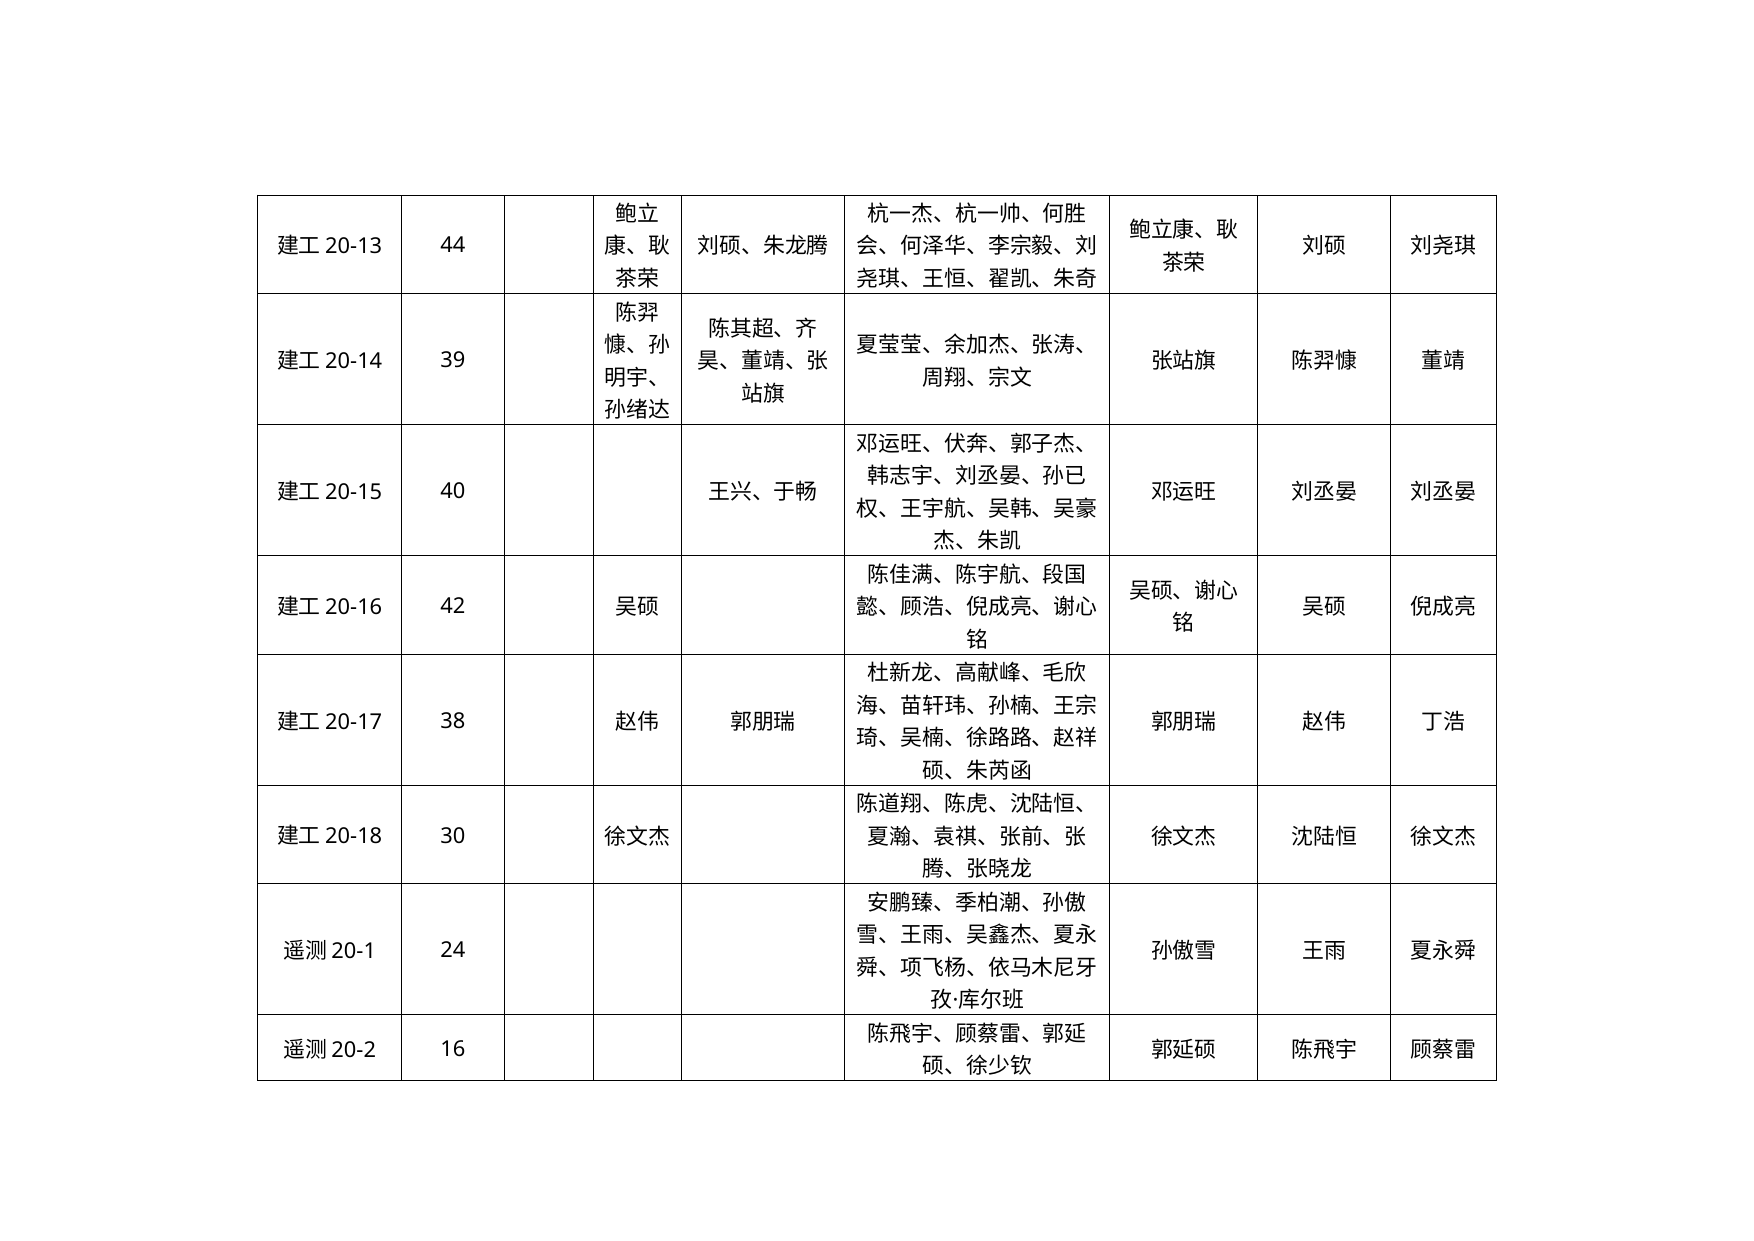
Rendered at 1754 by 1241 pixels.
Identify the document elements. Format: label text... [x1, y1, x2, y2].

table_cell 刘硕、朱龙腾 [682, 196, 844, 293]
table_cell [505, 556, 593, 654]
table_cell 王兴、于畅 [682, 425, 844, 555]
table_cell 16 [402, 1015, 504, 1080]
table_cell 陈其超、齐昊、董靖、张站旗 [682, 294, 844, 424]
table_cell 郭朋瑞 [682, 655, 844, 785]
table_cell 赵伟 [1258, 655, 1390, 785]
table_cell 陈佳满、陈宇航、段国懿、顾浩、倪成亮、谢心铭 [845, 556, 1109, 654]
table_cell 吴硕 [1258, 556, 1390, 654]
table_cell 建工20-16 [258, 556, 401, 654]
table_cell 郭延硕 [1110, 1015, 1257, 1080]
table_cell 王雨 [1258, 884, 1390, 1014]
table_cell 安鹏臻、季柏潮、孙傲雪、王雨、吴鑫杰、夏永舜、项飞杨、依马木尼牙孜·库尔班 [845, 884, 1109, 1014]
table_cell 夏莹莹、余加杰、张涛、周翔、宗文 [845, 294, 1109, 424]
table_cell 倪成亮 [1391, 556, 1496, 654]
table_cell 24 [402, 884, 504, 1014]
table_cell 陈飛宇 [1258, 1015, 1390, 1080]
table_cell 建工20-14 [258, 294, 401, 424]
table_cell [682, 884, 844, 1014]
table_cell 刘尧琪 [1391, 196, 1496, 293]
table_cell 徐文杰 [594, 786, 681, 883]
table_cell 鲍立康、耿茶荣 [1110, 196, 1257, 293]
table_cell 建工20-13 [258, 196, 401, 293]
table_cell 陈羿慷 [1258, 294, 1390, 424]
table_cell [505, 196, 593, 293]
table_cell 30 [402, 786, 504, 883]
table_cell [594, 1015, 681, 1080]
table_cell 建工20-15 [258, 425, 401, 555]
table_cell [505, 786, 593, 883]
table_cell [505, 294, 593, 424]
table_cell 陈飛宇、顾蔡雷、郭延硕、徐少钦 [845, 1015, 1109, 1080]
table_cell 郭朋瑞 [1110, 655, 1257, 785]
table_cell [505, 425, 593, 555]
table_cell 杜新龙、高献峰、毛欣海、苗轩玮、孙楠、王宗琦、吴楠、徐路路、赵祥硕、朱芮函 [845, 655, 1109, 785]
table_cell [682, 556, 844, 654]
table_cell 44 [402, 196, 504, 293]
table_cell 建工20-17 [258, 655, 401, 785]
table_cell 徐文杰 [1391, 786, 1496, 883]
table_cell 遥测20-2 [258, 1015, 401, 1080]
table_cell [682, 786, 844, 883]
table_cell [682, 1015, 844, 1080]
table_cell 40 [402, 425, 504, 555]
table_cell 建工20-18 [258, 786, 401, 883]
table_cell 38 [402, 655, 504, 785]
table_cell 张站旗 [1110, 294, 1257, 424]
table_cell 39 [402, 294, 504, 424]
table_cell 顾蔡雷 [1391, 1015, 1496, 1080]
table_cell 董靖 [1391, 294, 1496, 424]
table_cell 吴硕、谢心铭 [1110, 556, 1257, 654]
table_cell 刘丞晏 [1391, 425, 1496, 555]
table_cell [594, 425, 681, 555]
table_cell 吴硕 [594, 556, 681, 654]
table_cell [594, 884, 681, 1014]
table_cell 邓运旺 [1110, 425, 1257, 555]
table_cell 42 [402, 556, 504, 654]
table_cell 邓运旺、伏奔、郭子杰、韩志宇、刘丞晏、孙已权、王宇航、吴韩、吴豪杰、朱凯 [845, 425, 1109, 555]
table_cell [505, 655, 593, 785]
table_cell 丁浩 [1391, 655, 1496, 785]
table_cell [505, 1015, 593, 1080]
table_cell 赵伟 [594, 655, 681, 785]
table_cell 徐文杰 [1110, 786, 1257, 883]
table_cell 杭一杰、杭一帅、何胜会、何泽华、李宗毅、刘尧琪、王恒、翟凯、朱奇 [845, 196, 1109, 293]
table_cell 鲍立康、耿茶荣 [594, 196, 681, 293]
table_cell [505, 884, 593, 1014]
table_cell 陈羿慷、孙明宇、孙绪达 [594, 294, 681, 424]
table_cell 遥测20-1 [258, 884, 401, 1014]
table_cell 夏永舜 [1391, 884, 1496, 1014]
table_cell 陈道翔、陈虎、沈陆恒、夏瀚、袁祺、张前、张腾、张晓龙 [845, 786, 1109, 883]
table_cell 刘硕 [1258, 196, 1390, 293]
table_cell 沈陆恒 [1258, 786, 1390, 883]
table_cell 刘丞晏 [1258, 425, 1390, 555]
table_cell 孙傲雪 [1110, 884, 1257, 1014]
